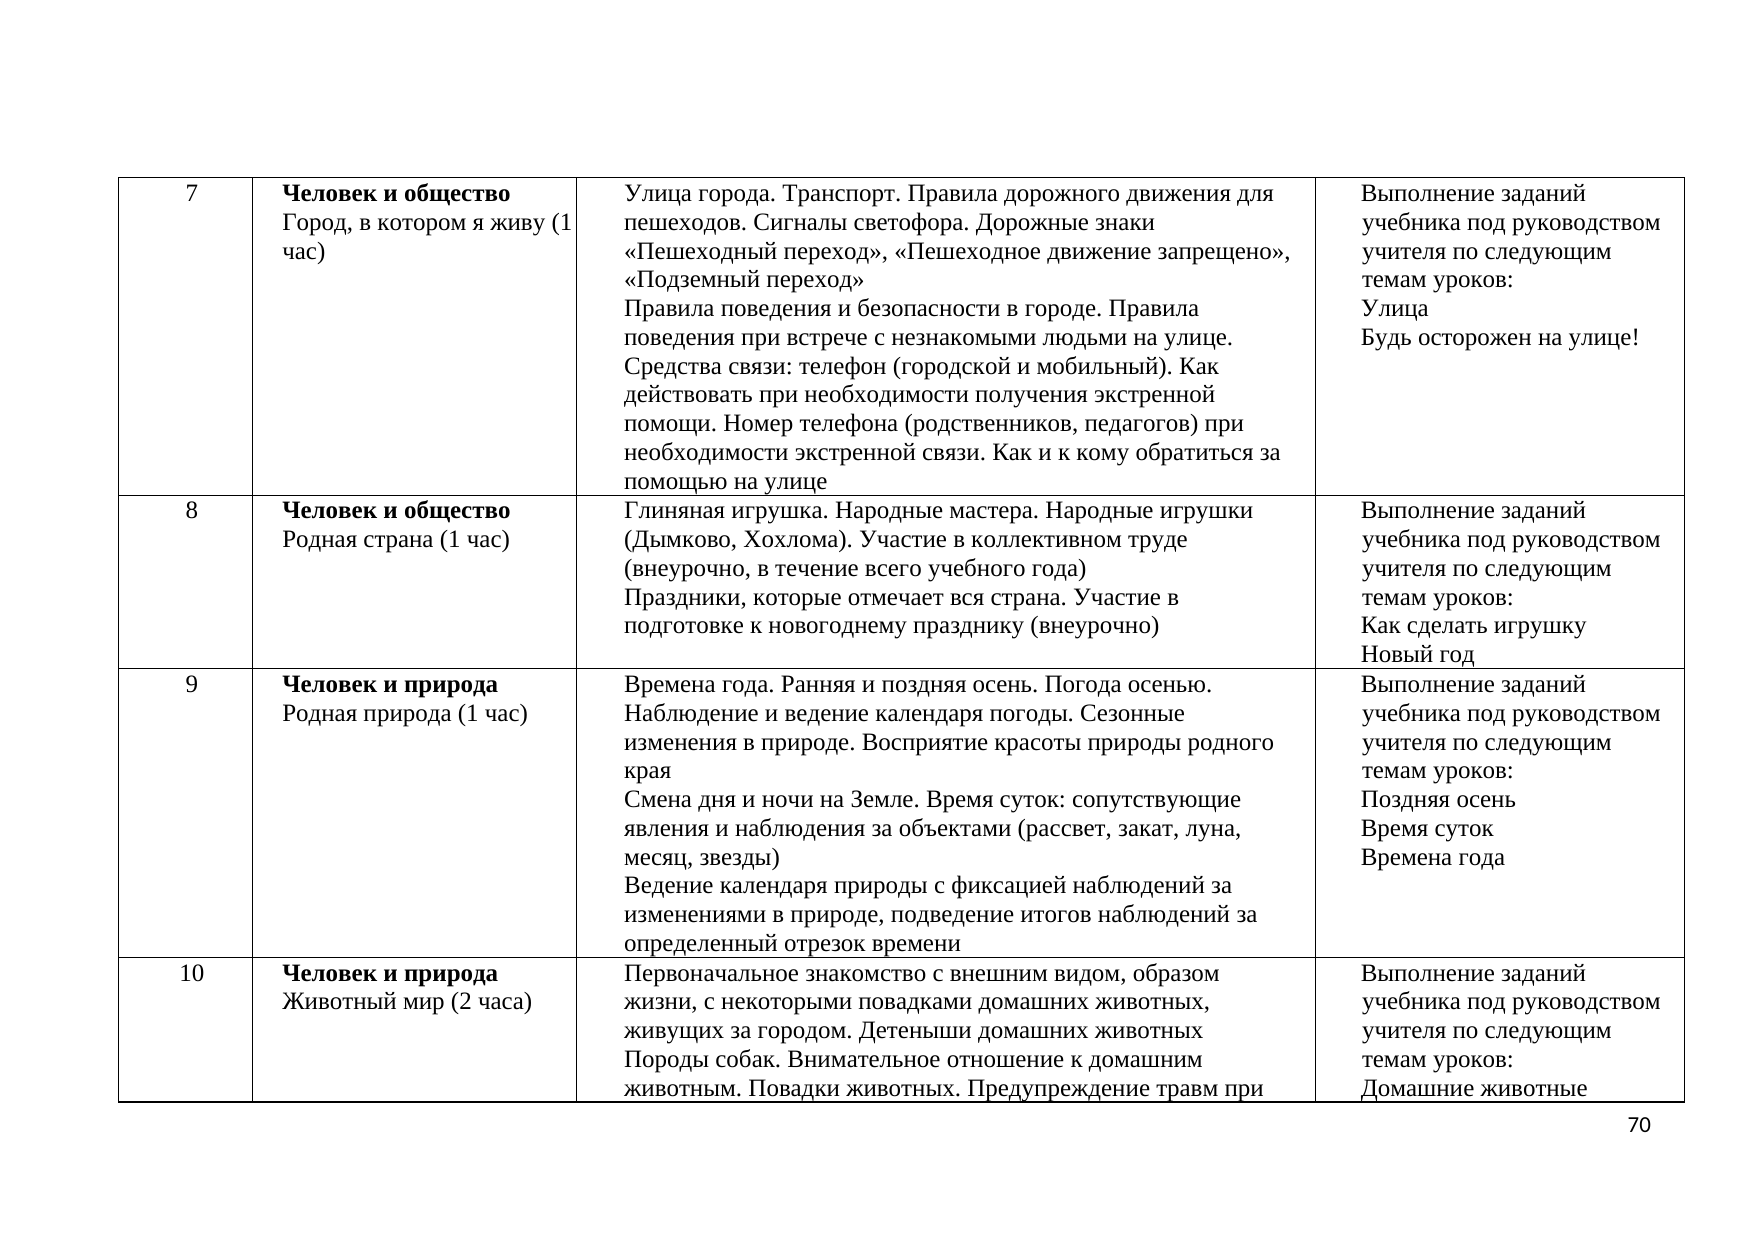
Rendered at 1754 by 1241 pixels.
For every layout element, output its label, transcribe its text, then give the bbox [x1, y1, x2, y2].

table_cell 9 [119, 669, 252, 957]
table_cell Человек и природа Родная природа (1 час) [253, 669, 576, 957]
table_cell Человек и общество Город, в котором я живу (1 час) [253, 178, 576, 494]
table_cell Улица города. Транспорт. Правила дорожного движения для пешеходов. Сигналы светофора. Дорожные знаки «Пешеходный переход», «Пешеходное движение запрещено», «Подземный переход» Правила поведения и безопасности в городе. Правила поведения при встрече с незнакомыми людьми на улице. Средства связи: телефон (городской и мобильный). Как действовать при необходимости получения экстренной помощи. Номер телефона (родственников, педагогов) при необходимости экстренной связи. Как и к кому обратиться за помощью на улице [577, 178, 1315, 494]
table_cell 7 [119, 178, 252, 494]
table_cell Выполнение заданий учебника под руководством учителя по следующим темам уроков: Как сделать игрушку Новый год [1316, 496, 1684, 668]
table_cell 8 [119, 496, 252, 668]
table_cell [577, 958, 1315, 1101]
table_cell Выполнение заданий учебника под руководством учителя по следующим темам уроков: Улица Будь осторожен на улице! [1316, 178, 1684, 494]
table_cell Времена года. Ранняя и поздняя осень. Погода осенью. Наблюдение и ведение календаря погоды. Сезонные изменения в природе. Восприятие красоты природы родного края Смена дня и ночи на Земле. Время суток: сопутствующие явления и наблюдения за объектами (рассвет, закат, луна, месяц, звезды) Ведение календаря природы с фиксацией наблюдений за изменениями в природе, подведение итогов наблюдений за определенный отрезок времени [577, 669, 1315, 957]
table_cell 10 [119, 958, 252, 1101]
table_cell Выполнение заданий учебника под руководством учителя по следующим темам уроков: Поздняя осень Время суток Времена года [1316, 669, 1684, 957]
table_cell Человек и общество Родная страна (1 час) [253, 496, 576, 668]
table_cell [1316, 958, 1684, 1101]
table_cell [253, 958, 576, 1101]
table_cell Глиняная игрушка. Народные мастера. Народные игрушки (Дымково, Хохлома). Участие в коллективном труде (внеурочно, в течение всего учебного года) Праздники, которые отмечает вся страна. Участие в подготовке к новогоднему празднику (внеурочно) [577, 496, 1315, 668]
